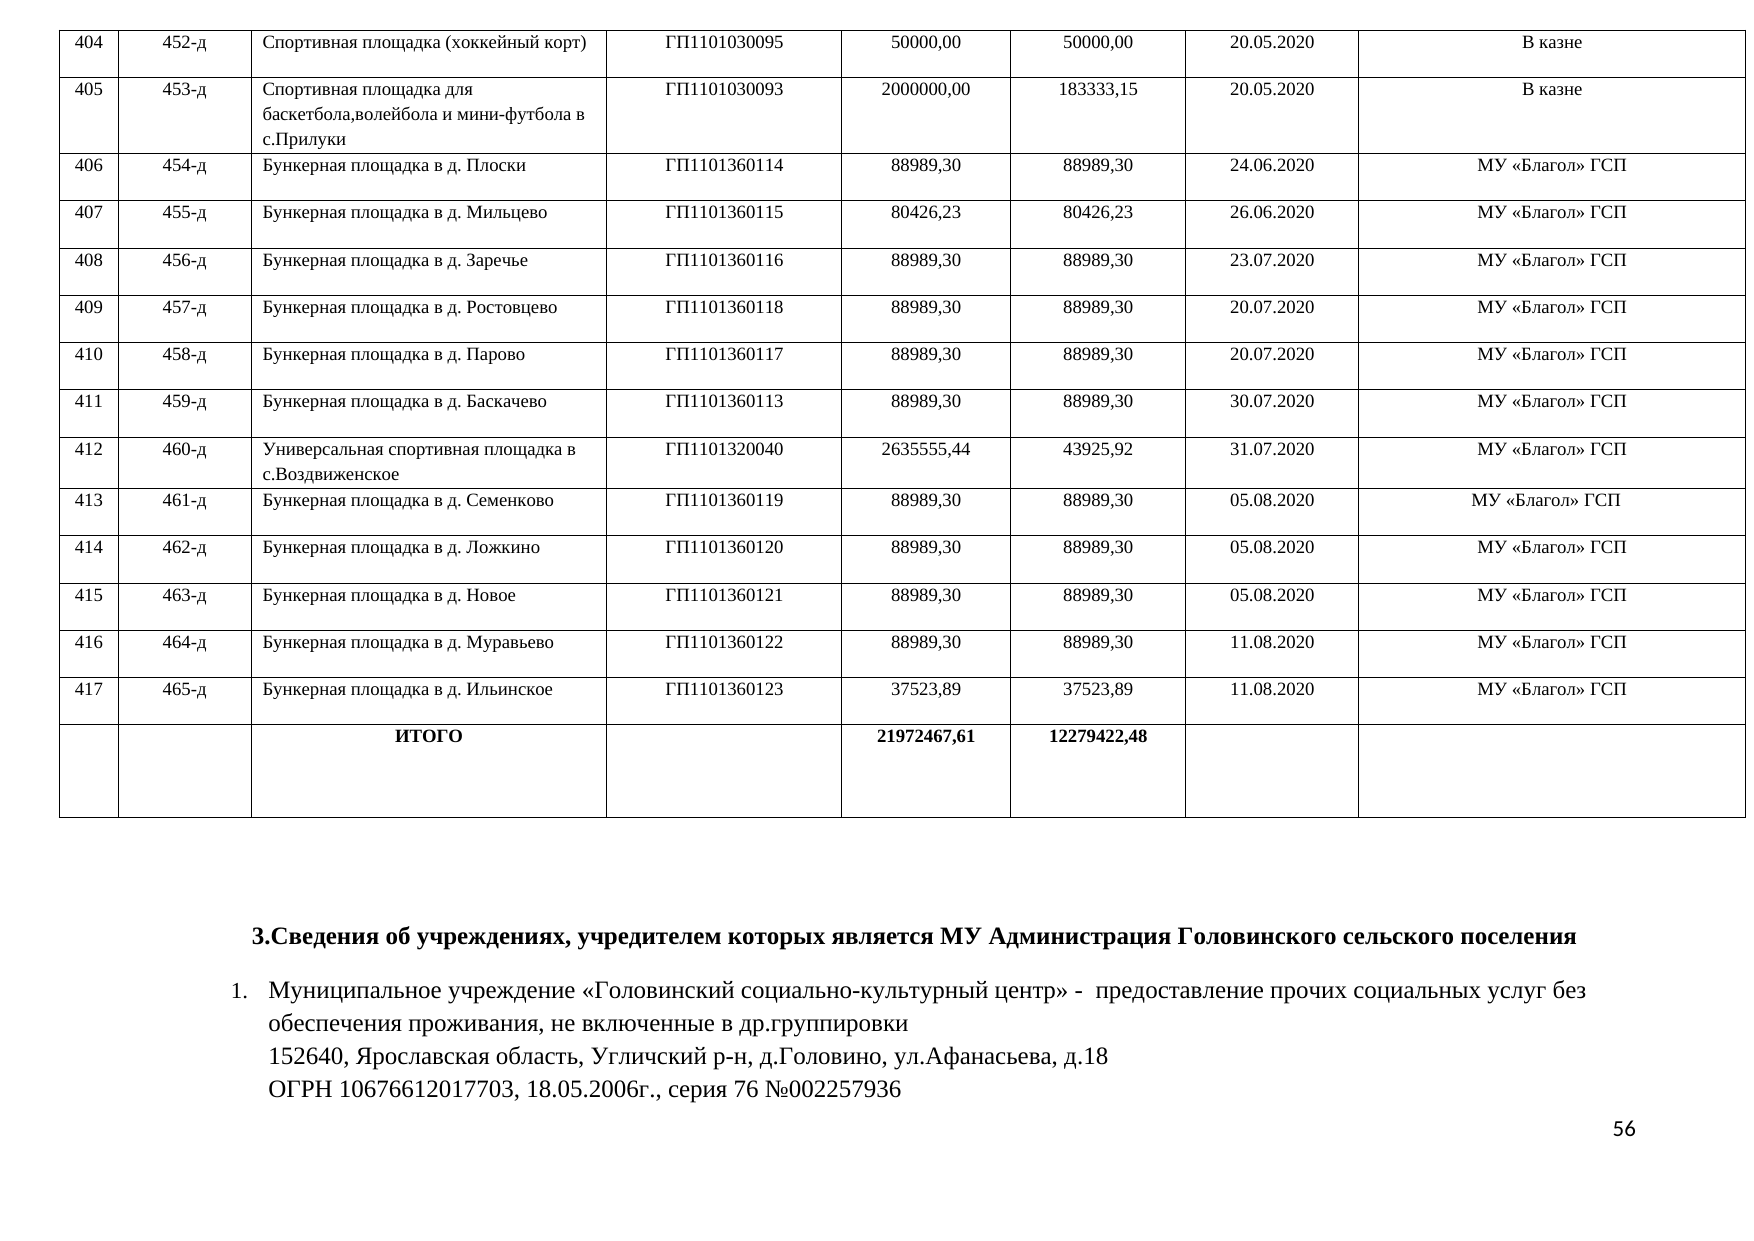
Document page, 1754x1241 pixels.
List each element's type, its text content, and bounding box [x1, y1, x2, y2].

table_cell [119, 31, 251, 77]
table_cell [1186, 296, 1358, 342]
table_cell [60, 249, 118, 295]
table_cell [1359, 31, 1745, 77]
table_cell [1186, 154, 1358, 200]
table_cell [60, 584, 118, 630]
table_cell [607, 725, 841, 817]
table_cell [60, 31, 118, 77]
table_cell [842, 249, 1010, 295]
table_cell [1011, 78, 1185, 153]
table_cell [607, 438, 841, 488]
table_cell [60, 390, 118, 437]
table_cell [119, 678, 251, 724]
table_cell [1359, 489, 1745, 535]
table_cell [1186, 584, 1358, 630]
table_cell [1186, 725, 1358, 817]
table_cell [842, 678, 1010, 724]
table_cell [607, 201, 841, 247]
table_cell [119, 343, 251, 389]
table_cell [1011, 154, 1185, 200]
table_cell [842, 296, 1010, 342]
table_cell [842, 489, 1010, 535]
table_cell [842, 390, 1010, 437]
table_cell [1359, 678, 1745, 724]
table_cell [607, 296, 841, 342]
list ОГРН 10676612017703, 18.05.2006г., серия 76 №002257936 [268, 1074, 1636, 1103]
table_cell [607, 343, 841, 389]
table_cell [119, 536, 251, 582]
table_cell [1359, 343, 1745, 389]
list Муниципальное учреждение «Головинский социально-культурный центр» - предоставление прочих социальных услуг без обеспечения проживания, не включенные в др.группировки [231, 975, 1636, 1037]
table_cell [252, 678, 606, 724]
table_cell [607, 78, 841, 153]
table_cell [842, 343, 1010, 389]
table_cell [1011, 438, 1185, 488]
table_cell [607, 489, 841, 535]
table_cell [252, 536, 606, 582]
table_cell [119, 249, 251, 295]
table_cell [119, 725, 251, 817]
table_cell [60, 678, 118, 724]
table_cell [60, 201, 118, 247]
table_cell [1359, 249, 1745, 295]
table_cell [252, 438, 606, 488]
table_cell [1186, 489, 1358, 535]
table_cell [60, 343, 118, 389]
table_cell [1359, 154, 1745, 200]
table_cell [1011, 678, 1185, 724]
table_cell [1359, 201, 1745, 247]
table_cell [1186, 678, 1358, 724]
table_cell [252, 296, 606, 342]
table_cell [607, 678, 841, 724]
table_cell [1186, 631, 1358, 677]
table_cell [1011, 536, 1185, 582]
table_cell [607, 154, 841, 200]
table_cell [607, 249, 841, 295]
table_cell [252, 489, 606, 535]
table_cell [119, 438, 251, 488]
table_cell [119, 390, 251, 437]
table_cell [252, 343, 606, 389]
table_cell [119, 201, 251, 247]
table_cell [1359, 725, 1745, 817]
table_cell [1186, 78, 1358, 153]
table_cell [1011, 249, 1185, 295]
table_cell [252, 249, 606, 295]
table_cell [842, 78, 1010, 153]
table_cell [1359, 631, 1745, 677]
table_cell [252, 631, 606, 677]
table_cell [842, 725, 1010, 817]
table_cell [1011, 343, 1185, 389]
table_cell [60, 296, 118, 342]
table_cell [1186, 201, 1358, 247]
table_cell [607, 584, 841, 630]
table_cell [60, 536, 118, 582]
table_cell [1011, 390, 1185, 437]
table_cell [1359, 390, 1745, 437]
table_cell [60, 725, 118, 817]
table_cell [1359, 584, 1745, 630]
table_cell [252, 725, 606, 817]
list 3.Сведения об учреждениях, учредителем которых является МУ Администрация Головинского сельского поселения [193, 921, 1636, 950]
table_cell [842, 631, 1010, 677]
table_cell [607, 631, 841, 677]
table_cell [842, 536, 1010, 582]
list 152640, Ярославская область, Угличский р-н, д.Головино, ул.Афанасьева, д.18 [268, 1041, 1636, 1070]
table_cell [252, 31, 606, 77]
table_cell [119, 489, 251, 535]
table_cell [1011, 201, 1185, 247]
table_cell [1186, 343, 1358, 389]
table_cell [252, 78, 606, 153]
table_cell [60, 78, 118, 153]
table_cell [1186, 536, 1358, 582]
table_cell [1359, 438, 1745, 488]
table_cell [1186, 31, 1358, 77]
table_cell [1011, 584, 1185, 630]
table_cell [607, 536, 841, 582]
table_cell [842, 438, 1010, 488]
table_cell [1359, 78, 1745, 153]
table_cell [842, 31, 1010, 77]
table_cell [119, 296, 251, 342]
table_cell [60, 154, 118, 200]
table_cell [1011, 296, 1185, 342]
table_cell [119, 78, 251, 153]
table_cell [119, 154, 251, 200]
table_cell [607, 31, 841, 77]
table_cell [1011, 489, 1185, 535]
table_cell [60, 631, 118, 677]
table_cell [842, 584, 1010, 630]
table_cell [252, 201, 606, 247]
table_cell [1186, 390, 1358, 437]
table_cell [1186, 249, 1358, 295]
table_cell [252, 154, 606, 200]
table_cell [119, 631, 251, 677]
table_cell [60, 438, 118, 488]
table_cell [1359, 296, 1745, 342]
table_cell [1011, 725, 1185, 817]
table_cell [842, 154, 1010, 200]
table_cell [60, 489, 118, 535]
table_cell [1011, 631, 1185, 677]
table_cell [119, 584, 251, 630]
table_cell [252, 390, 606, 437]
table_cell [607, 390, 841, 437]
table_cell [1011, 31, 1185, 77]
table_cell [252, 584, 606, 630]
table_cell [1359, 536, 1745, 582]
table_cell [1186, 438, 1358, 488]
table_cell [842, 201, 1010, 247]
